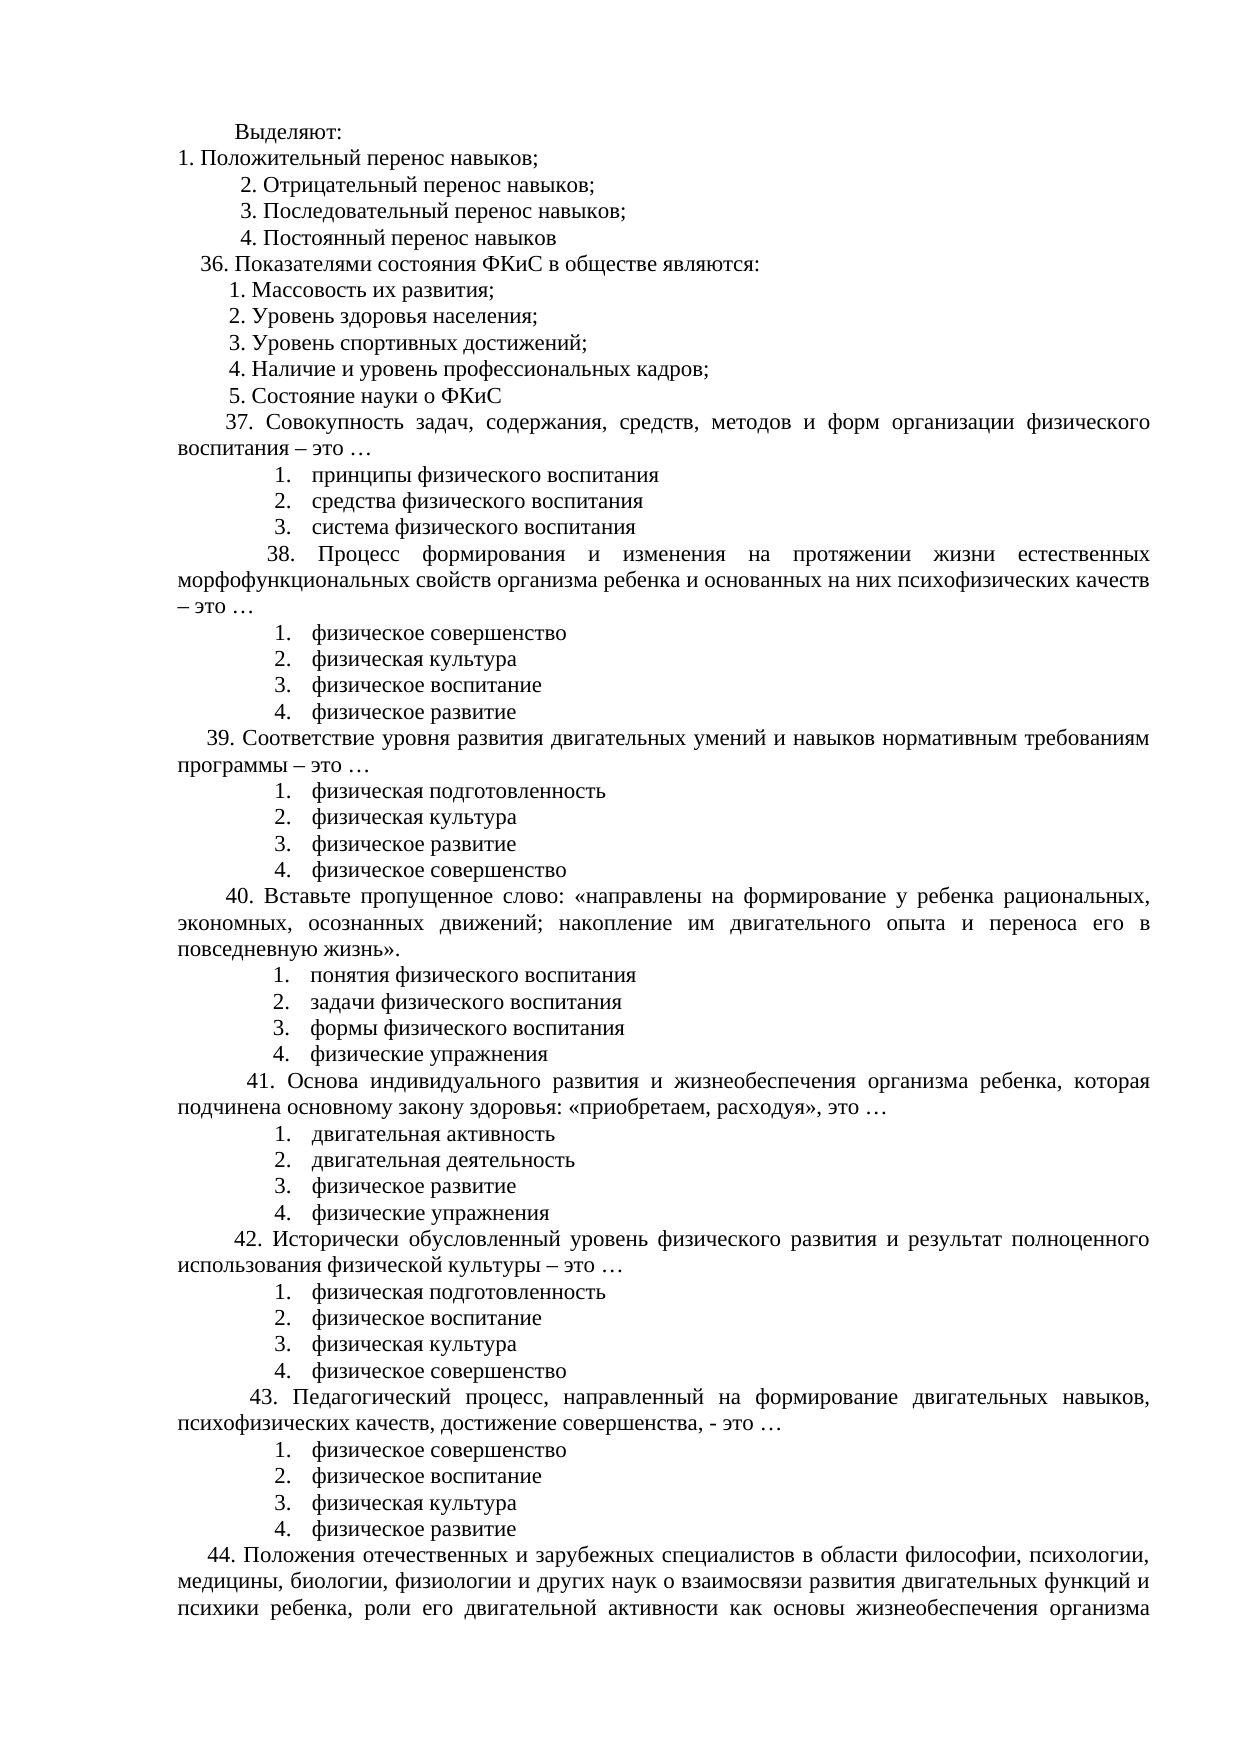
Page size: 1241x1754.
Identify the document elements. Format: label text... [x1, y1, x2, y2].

list физические упражнения [274, 1199, 1152, 1225]
text 39. Соответствие уровня развития двигательных умений и навыков нормативным требованиям программы – это … [177, 724, 1152, 777]
list физическое воспитание [274, 672, 1152, 698]
list физическое совершенство [274, 1436, 1152, 1462]
text 3. Последовательный перенос навыков; [177, 197, 1152, 223]
text 41. Основа индивидуального развития и жизнеобеспечения организма ребенка, которая подчинена основному закону здоровья: «приобретаем, расходуя», это … [177, 1067, 1152, 1119]
list физическое развитие [274, 830, 1152, 856]
list физическая подготовленность [274, 1278, 1152, 1304]
text 37. Совокупность задач, содержания, средств, методов и форм организации физического воспитания – это … [177, 408, 1152, 461]
text 43. Педагогический процесс, направленный на формирование двигательных навыков, психофизических качеств, достижение совершенства, - это … [177, 1383, 1152, 1436]
list задачи физического воспитания [273, 988, 1152, 1014]
text 1. Массовость их развития; [177, 276, 1152, 303]
text Выделяют: [177, 118, 1152, 144]
list средства физического воспитания [274, 487, 1152, 513]
list система физического воспитания [274, 513, 1152, 540]
text 2. Уровень здоровья населения; [177, 303, 1152, 329]
text 40. Вставьте пропущенное слово: «направлены на формирование у ребенка рациональных, экономных, осознанных движений; накопление им двигательного опыта и переноса его в повседневную жизнь». [177, 882, 1152, 961]
list понятия физического воспитания [273, 961, 1152, 988]
list физическое воспитание [274, 1462, 1152, 1488]
text 38. Процесс формирования и изменения на протяжении жизни естественных морфофункциональных свойств организма ребенка и основанных на них психофизических качеств – это … [177, 540, 1152, 619]
list формы физического воспитания [273, 1014, 1152, 1041]
list физическое развитие [274, 1172, 1152, 1199]
list физическое развитие [274, 698, 1152, 724]
text 4. Наличие и уровень профессиональных кадров; [177, 355, 1152, 382]
text 3. Уровень спортивных достижений; [177, 329, 1152, 355]
list физическое воспитание [274, 1304, 1152, 1330]
list физическая культура [274, 1488, 1152, 1515]
list физические упражнения [273, 1041, 1152, 1067]
list физическая подготовленность [274, 777, 1152, 803]
text 2. Отрицательный перенос навыков; [177, 171, 1152, 197]
list физическое развитие [274, 1515, 1152, 1541]
list двигательная деятельность [274, 1146, 1152, 1172]
list принципы физического воспитания [274, 461, 1152, 487]
text 42. Исторически обусловленный уровень физического развития и результат полноценного использования физической культуры – это … [177, 1225, 1152, 1278]
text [177, 1541, 1152, 1620]
list физическое совершенство [274, 856, 1152, 882]
list физическая культура [274, 803, 1152, 830]
list физическая культура [274, 645, 1152, 672]
text 4. Постоянный перенос навыков [177, 223, 1152, 250]
list физическое совершенство [274, 619, 1152, 645]
list двигательная активность [274, 1119, 1152, 1146]
text 36. Показателями состояния ФКиС в обществе являются: [177, 250, 1152, 276]
list физическая культура [274, 1330, 1152, 1357]
text 1. Положительный перенос навыков; [177, 144, 1152, 171]
text 5. Состояние науки о ФКиС [177, 382, 1152, 408]
list физическое совершенство [274, 1357, 1152, 1383]
